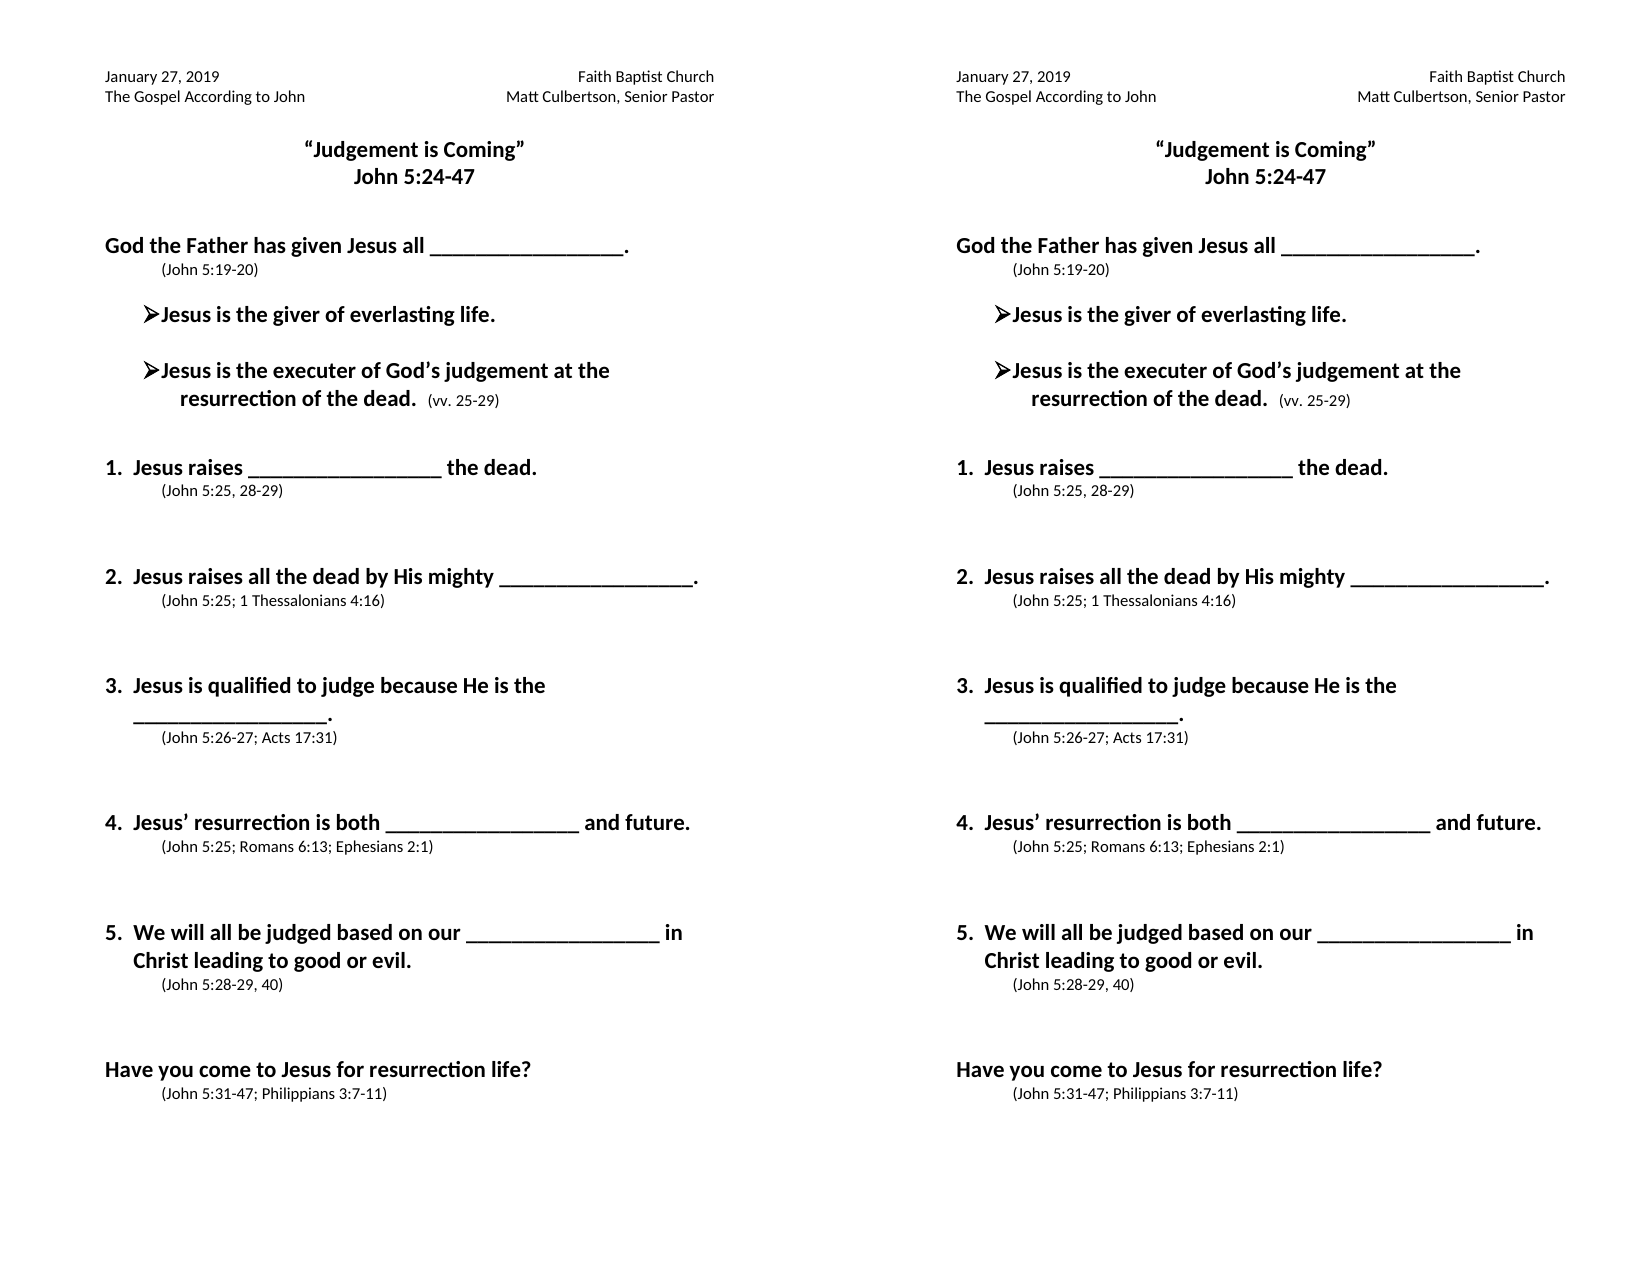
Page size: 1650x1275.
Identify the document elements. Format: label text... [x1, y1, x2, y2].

list 5. We will all be judged based on our _________________ in Christ leading to good or evil. [105, 918, 724, 974]
list (John 5:26-27; Acts 17:31) [956, 727, 1575, 748]
list 4. Jesus’ resurrection is both _________________ and future. [105, 808, 724, 837]
list (John 5:25, 28-29) [956, 481, 1575, 501]
list Jesus is the giver of everlasting life. [142, 300, 724, 328]
text January 27, 2019 Faith Baptist Church [105, 66, 724, 86]
list (John 5:25; 1 Thessalonians 4:16) [105, 590, 724, 610]
text Have you come to Jesus for resurrection life? [105, 1055, 724, 1083]
text (John 5:19-20) [105, 259, 724, 280]
list 5. We will all be judged based on our _________________ in Christ leading to good or evil. [956, 918, 1575, 974]
list 2. Jesus raises all the dead by His mighty _________________. [956, 562, 1575, 590]
text The Gospel According to John Matt Culbertson, Senior Pastor [956, 86, 1575, 107]
text “Judgement is Coming” [105, 135, 724, 163]
list 1. Jesus raises _________________ the dead. [105, 453, 724, 481]
text (John 5:19-20) [956, 259, 1575, 280]
list 2. Jesus raises all the dead by His mighty _________________. [105, 562, 724, 590]
text John 5:24-47 [105, 163, 724, 191]
text (John 5:31-47; Philippians 3:7-11) [956, 1083, 1575, 1103]
text The Gospel According to John Matt Culbertson, Senior Pastor [105, 86, 724, 107]
list Jesus is the executer of God’s judgement at the resurrection of the dead. (vv. 25-29) [994, 356, 1575, 412]
list 3. Jesus is qualified to judge because He is the _________________. [105, 671, 724, 727]
list 1. Jesus raises _________________ the dead. [956, 453, 1575, 481]
text God the Father has given Jesus all _________________. [956, 231, 1575, 259]
text God the Father has given Jesus all _________________. [105, 231, 724, 259]
list Jesus is the giver of everlasting life. [994, 300, 1575, 328]
text “Judgement is Coming” [956, 135, 1575, 163]
list (John 5:26-27; Acts 17:31) [105, 727, 724, 748]
list Jesus is the executer of God’s judgement at the resurrection of the dead. (vv. 25-29) [142, 356, 724, 412]
list (John 5:25; Romans 6:13; Ephesians 2:1) [105, 837, 724, 857]
text Have you come to Jesus for resurrection life? [956, 1055, 1575, 1083]
list 3. Jesus is qualified to judge because He is the _________________. [956, 671, 1575, 727]
list (John 5:28-29, 40) [105, 974, 724, 994]
list (John 5:25, 28-29) [105, 481, 724, 501]
text (John 5:31-47; Philippians 3:7-11) [105, 1083, 724, 1103]
list (John 5:25; 1 Thessalonians 4:16) [956, 590, 1575, 610]
text January 27, 2019 Faith Baptist Church [956, 66, 1575, 86]
list (John 5:28-29, 40) [956, 974, 1575, 994]
list 4. Jesus’ resurrection is both _________________ and future. [956, 808, 1575, 837]
text John 5:24-47 [956, 163, 1575, 191]
list (John 5:25; Romans 6:13; Ephesians 2:1) [956, 837, 1575, 857]
